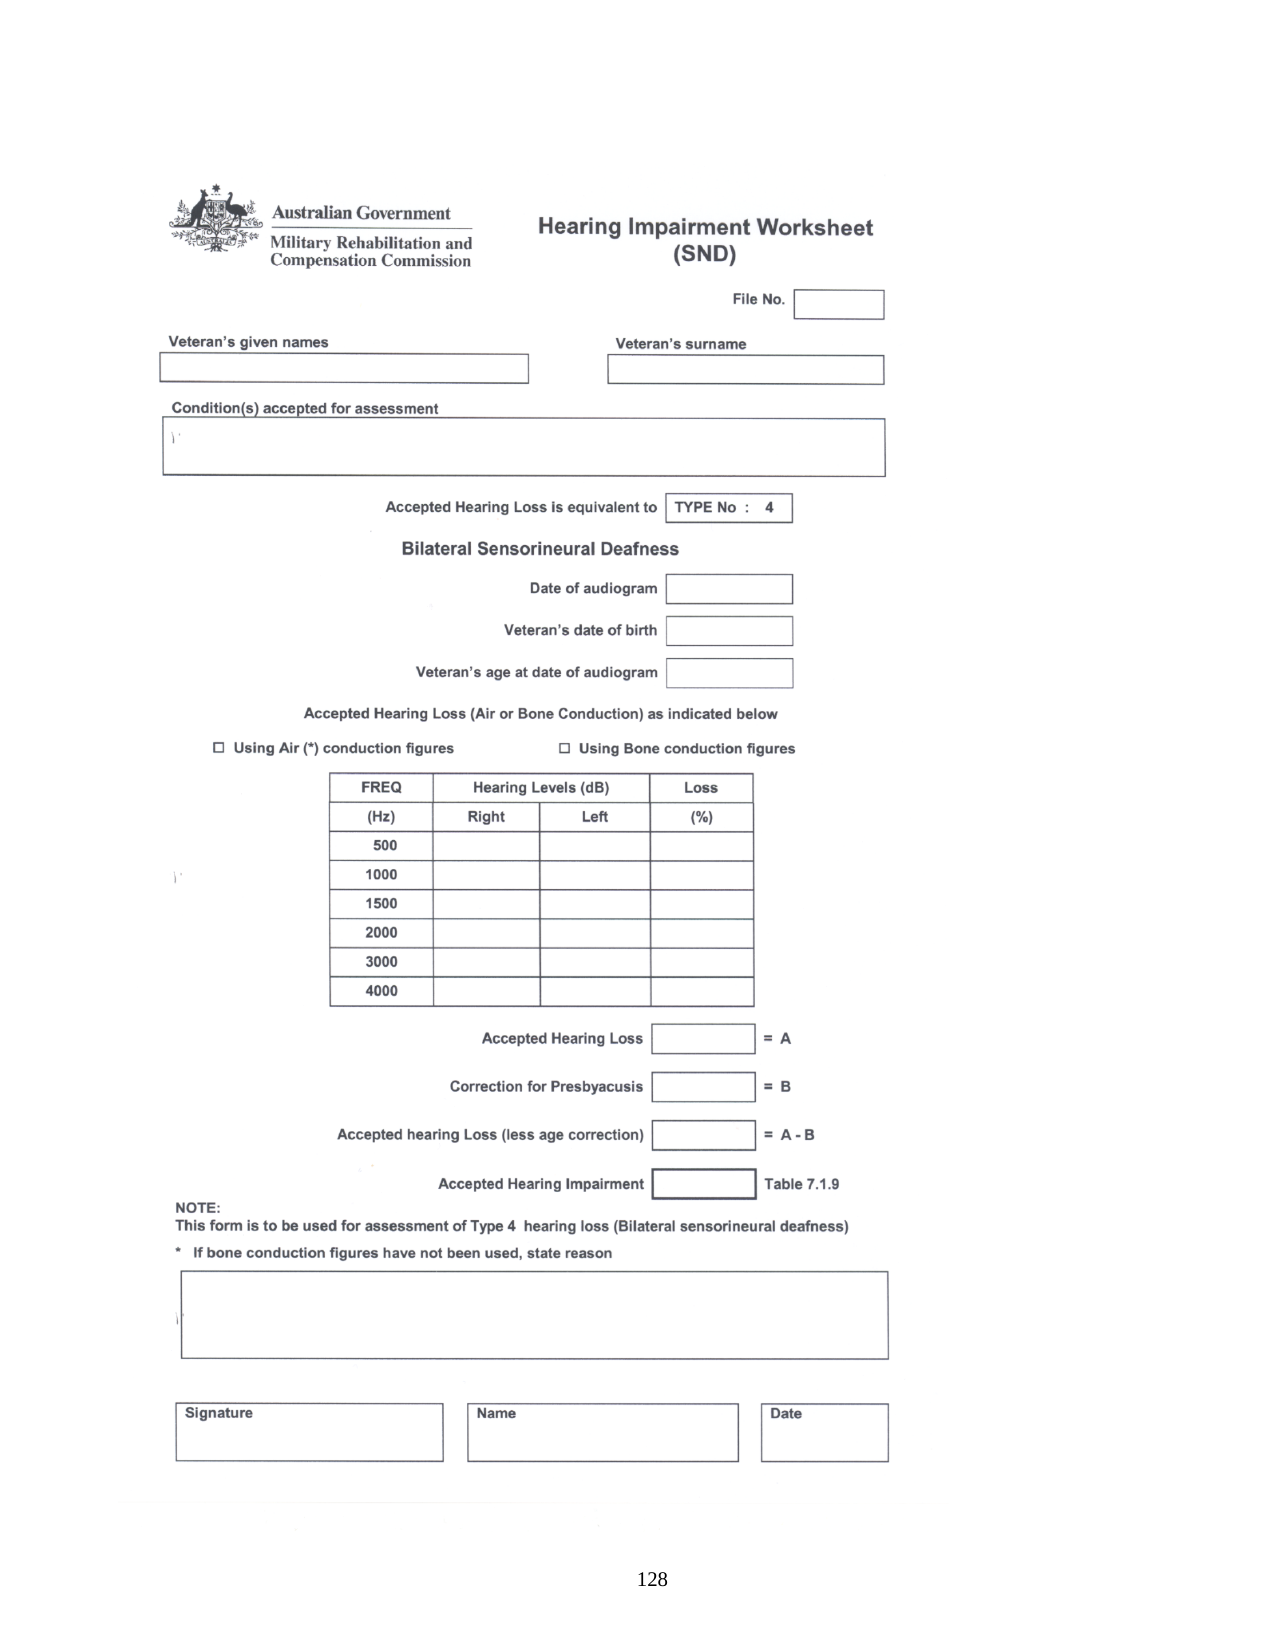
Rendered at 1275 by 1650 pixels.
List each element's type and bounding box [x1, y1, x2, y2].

picture [118, 160, 949, 1532]
